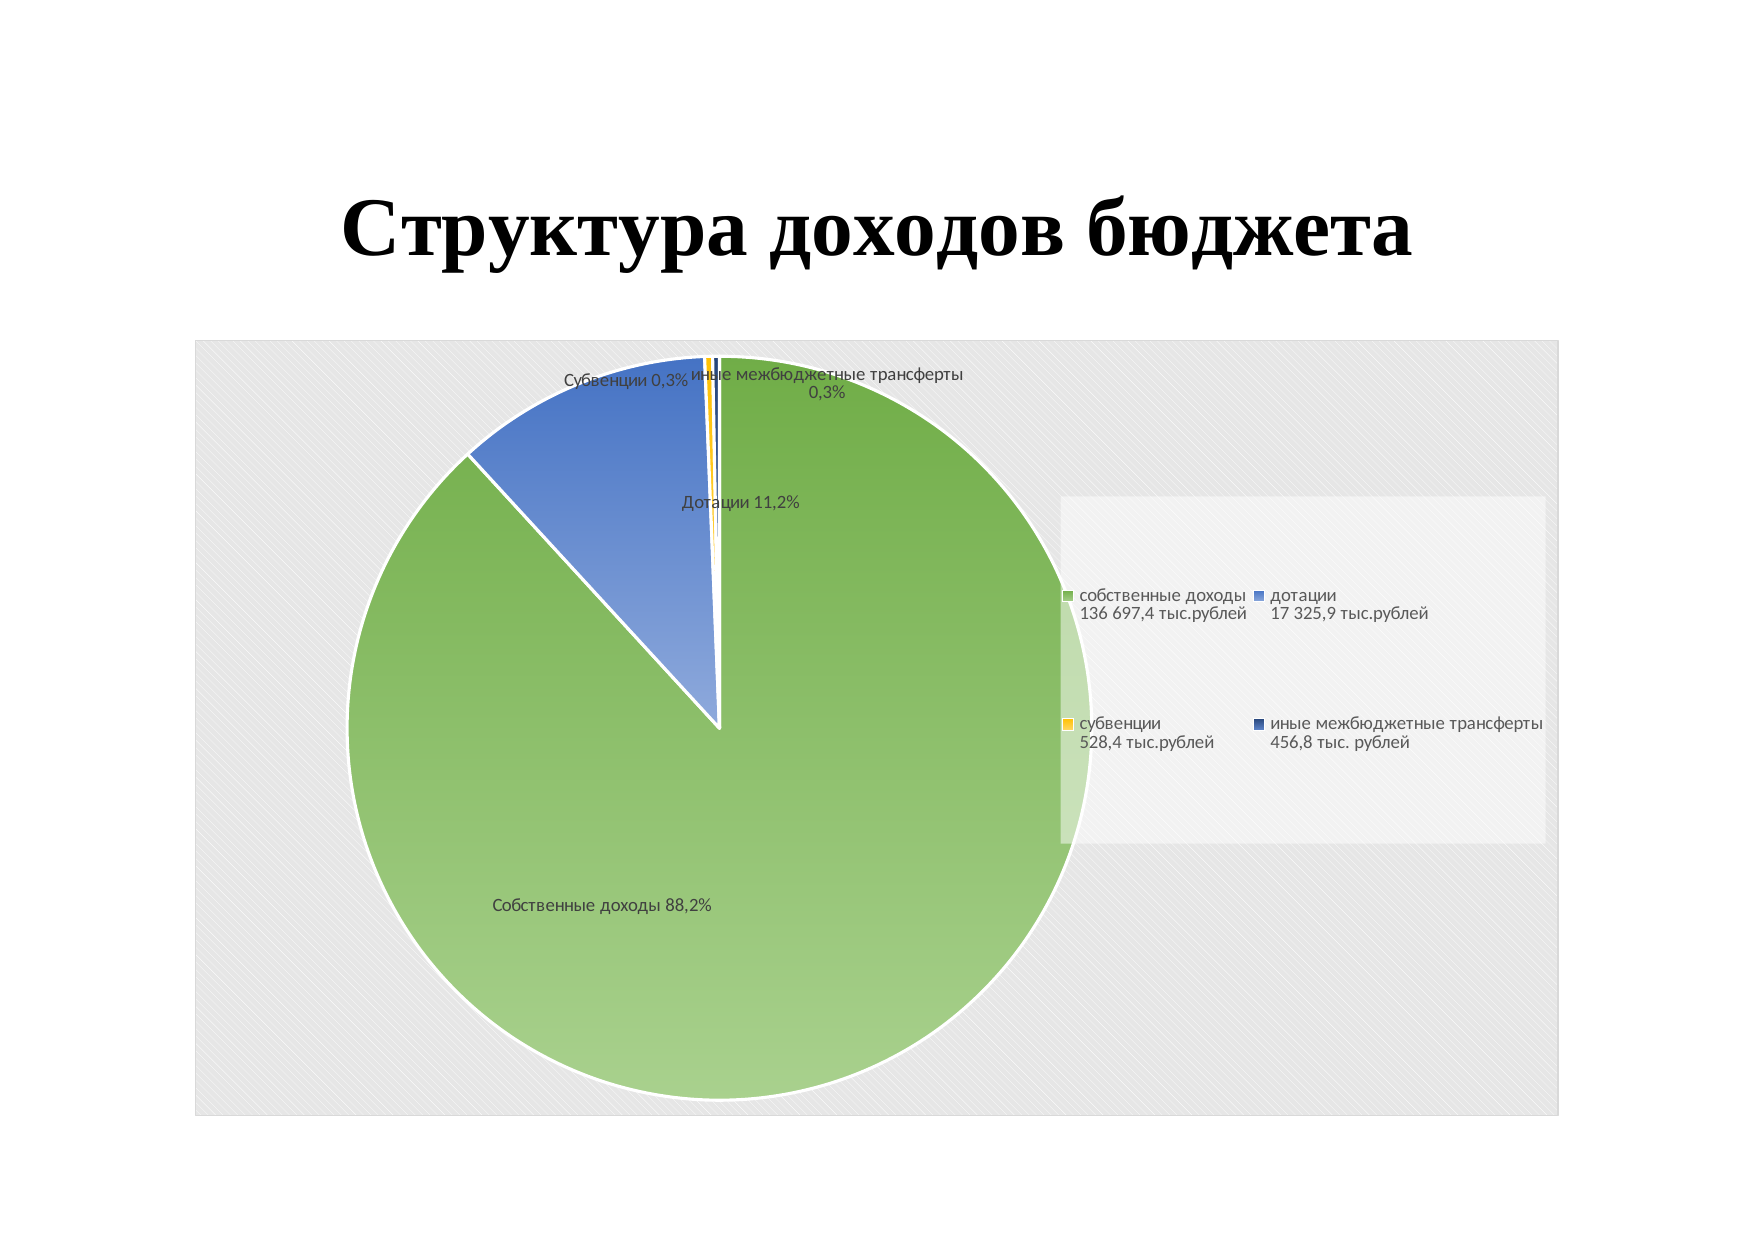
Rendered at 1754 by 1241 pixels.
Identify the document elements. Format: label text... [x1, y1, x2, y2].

text Структура доходов бюджета [118, 177, 1636, 273]
